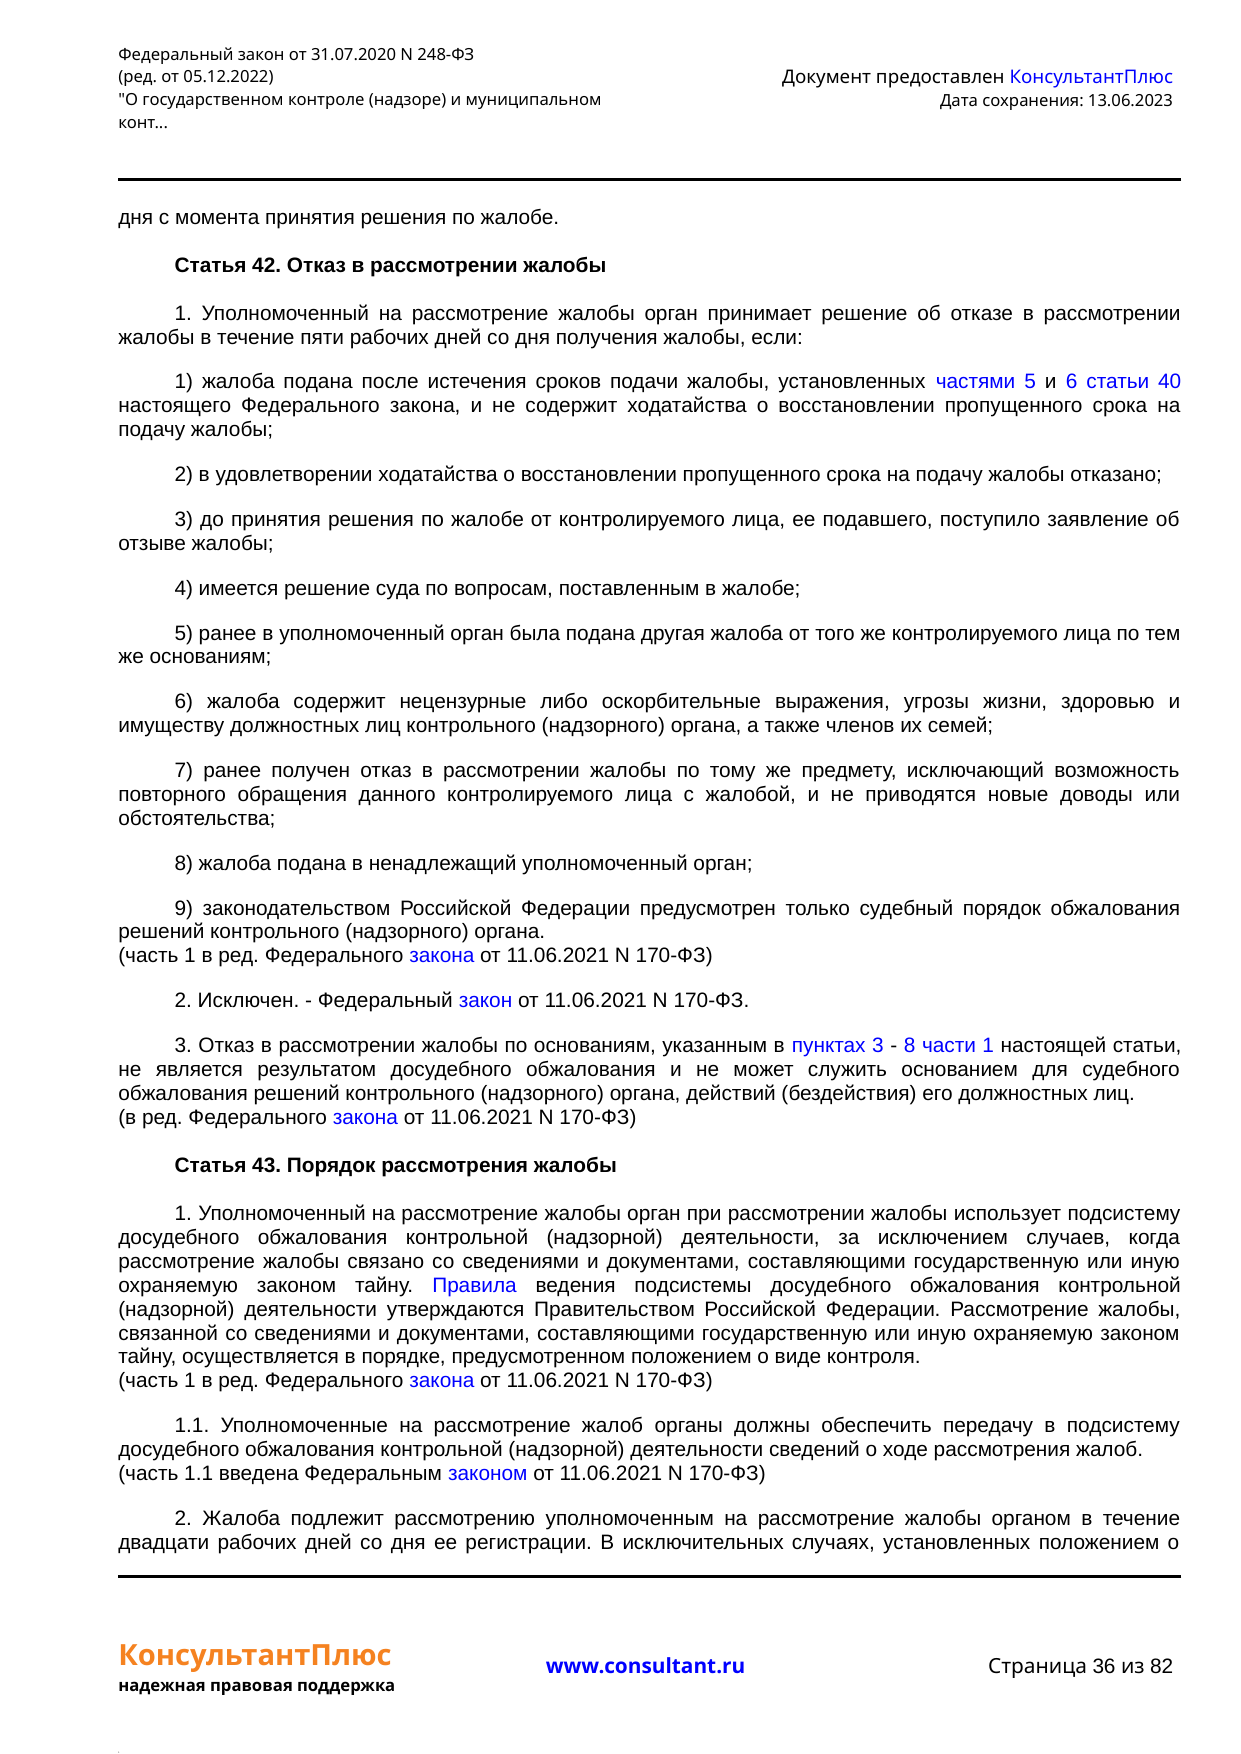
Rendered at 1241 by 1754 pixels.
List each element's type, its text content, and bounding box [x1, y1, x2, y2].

text (часть 1 в ред. Федерального закона от 11.06.2021 N 170-ФЗ) [118, 943, 1181, 967]
text 1. Уполномоченный на рассмотрение жалобы орган при рассмотрении жалобы использует подсистему досудебного обжалования контрольной (надзорной) деятельности, за исключением случаев, когда рассмотрение жалобы связано со сведениями и документами, составляющими государственную или иную охраняемую законом тайну. Правила ведения подсистемы досудебного обжалования контрольной (надзорной) деятельности утверждаются Правительством Российской Федерации. Рассмотрение жалобы, связанной со сведениями и документами, составляющими государственную или иную охраняемую законом тайну, осуществляется в порядке, предусмотренном положением о виде контроля. [118, 1201, 1181, 1368]
text (часть 1.1 введена Федеральным законом от 11.06.2021 N 170-ФЗ) [118, 1461, 1181, 1485]
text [118, 1506, 1181, 1554]
text (в ред. Федерального закона от 11.06.2021 N 170-ФЗ) [118, 1105, 1181, 1129]
text 1.1. Уполномоченные на рассмотрение жалоб органы должны обеспечить передачу в подсистему досудебного обжалования контрольной (надзорной) деятельности сведений о ходе рассмотрения жалоб. [118, 1413, 1181, 1461]
text 1. Уполномоченный на рассмотрение жалобы орган принимает решение об отказе в рассмотрении жалобы в течение пяти рабочих дней со дня получения жалобы, если: [118, 301, 1181, 348]
title Статья 42. Отказ в рассмотрении жалобы [118, 253, 1181, 277]
text 3) до принятия решения по жалобе от контролируемого лица, ее подавшего, поступило заявление об отзыве жалобы; [118, 507, 1181, 555]
text 2. Исключен. - Федеральный закон от 11.06.2021 N 170-ФЗ. [118, 988, 1181, 1012]
text 6) жалоба содержит нецензурные либо оскорбительные выражения, угрозы жизни, здоровью и имуществу должностных лиц контрольного (надзорного) органа, а также членов их семей; [118, 689, 1181, 737]
text 4) имеется решение суда по вопросам, поставленным в жалобе; [118, 576, 1181, 599]
text 2) в удовлетворении ходатайства о восстановлении пропущенного срока на подачу жалобы отказано; [118, 462, 1181, 486]
text 7) ранее получен отказ в рассмотрении жалобы по тому же предмету, исключающий возможность повторного обращения данного контролируемого лица с жалобой, и не приводятся новые доводы или обстоятельства; [118, 758, 1181, 830]
text 8) жалоба подана в ненадлежащий уполномоченный орган; [118, 851, 1181, 874]
title Статья 43. Порядок рассмотрения жалобы [118, 1153, 1181, 1177]
text 9) законодательством Российской Федерации предусмотрен только судебный порядок обжалования решений контрольного (надзорного) органа. [118, 895, 1181, 943]
text (часть 1 в ред. Федерального закона от 11.06.2021 N 170-ФЗ) [118, 1368, 1181, 1392]
text 1) жалоба подана после истечения сроков подачи жалобы, установленных частями 5 и 6 статьи 40 настоящего Федерального закона, и не содержит ходатайства о восстановлении пропущенного срока на подачу жалобы; [118, 369, 1181, 441]
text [118, 205, 1181, 229]
text 3. Отказ в рассмотрении жалобы по основаниям, указанным в пунктах 3 - 8 части 1 настоящей статьи, не является результатом досудебного обжалования и не может служить основанием для судебного обжалования решений контрольного (надзорного) органа, действий (бездействия) его должностных лиц. [118, 1033, 1181, 1105]
text 5) ранее в уполномоченный орган была подана другая жалоба от того же контролируемого лица по тем же основаниям; [118, 620, 1181, 668]
